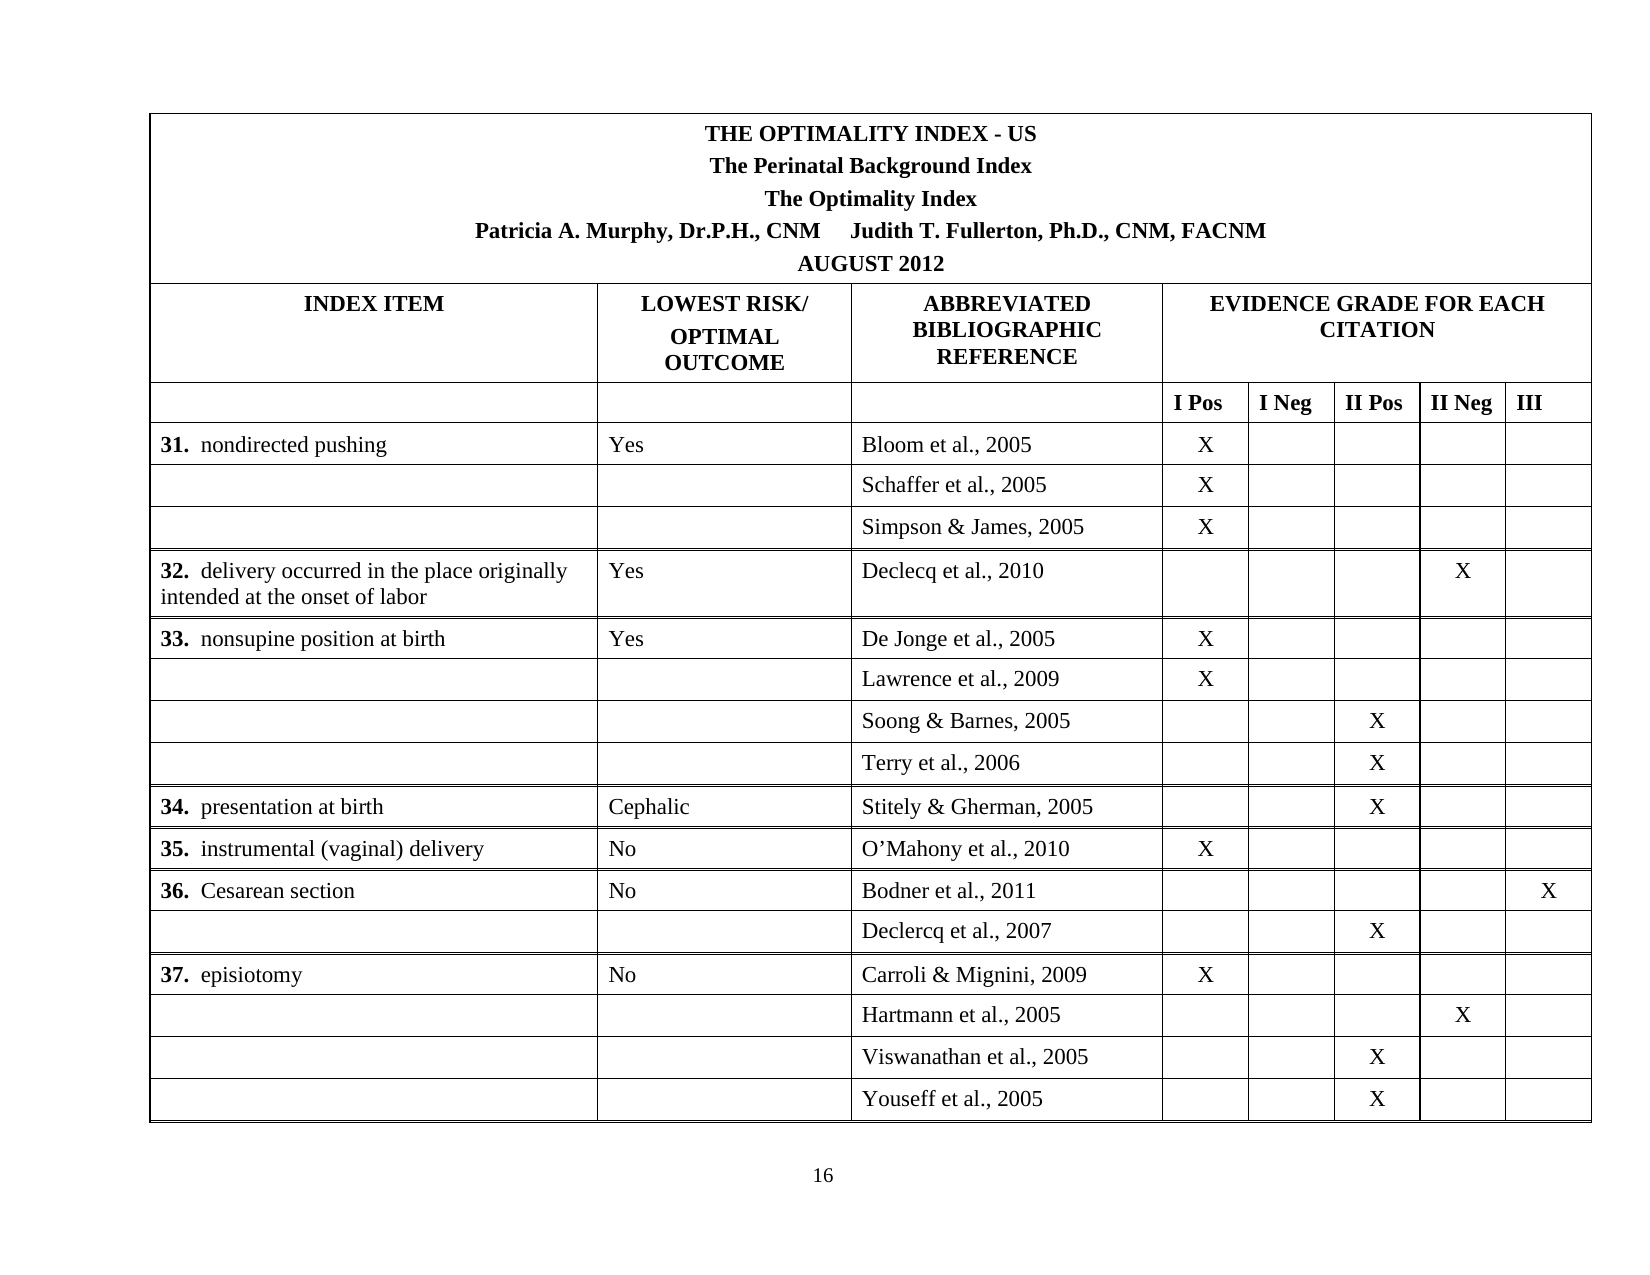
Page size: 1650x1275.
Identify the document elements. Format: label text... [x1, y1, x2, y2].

table_cell 35. instrumental (vaginal) delivery [151, 829, 597, 868]
table_cell [1163, 995, 1248, 1036]
table_cell [1335, 871, 1419, 910]
table_cell [1421, 1079, 1505, 1119]
table_cell Bloom et al., 2005 [852, 423, 1162, 463]
table_cell X [1163, 829, 1248, 868]
table_cell [1421, 955, 1505, 994]
table_cell [151, 911, 597, 952]
table_header THE OPTIMALITY INDEX - US The Perinatal Background Index The Optimality Index Patricia A. Murphy, Dr.P.H., CNM Judith T. Fullerton, Ph.D., CNM, FACNM AUGUST 2012 [151, 114, 1591, 283]
table_cell [1163, 701, 1248, 742]
table_cell [151, 995, 597, 1036]
table_cell LOWEST RISK/ OPTIMAL OUTCOME [598, 284, 851, 382]
table_cell Schaffer et al., 2005 [852, 465, 1162, 506]
table_cell Viswanathan et al., 2005 [852, 1037, 1162, 1078]
table_cell [1335, 659, 1419, 700]
table_cell [1506, 423, 1591, 463]
table_cell [1249, 995, 1334, 1036]
table_cell Simpson & James, 2005 [852, 507, 1162, 547]
table_cell 34. presentation at birth [151, 787, 597, 826]
table_cell O’Mahony et al., 2010 [852, 829, 1162, 868]
table_cell [1163, 787, 1248, 826]
table_cell [151, 743, 597, 784]
table_cell [598, 995, 851, 1036]
table_cell Yes [598, 619, 851, 658]
table_cell [1506, 465, 1591, 506]
table_cell [1506, 787, 1591, 826]
table_cell [1335, 955, 1419, 994]
table_cell INDEX ITEM [151, 284, 597, 382]
table_cell Carroli & Mignini, 2009 [852, 955, 1162, 994]
table_cell X [1163, 423, 1248, 463]
table_cell II Pos [1335, 383, 1419, 422]
table_cell I Pos [1163, 383, 1248, 422]
table_cell [1421, 507, 1505, 547]
table_cell X [1421, 995, 1505, 1036]
table_cell EVIDENCE GRADE FOR EACH CITATION [1163, 284, 1591, 382]
table_cell [598, 701, 851, 742]
table_cell [1506, 995, 1591, 1036]
table_cell [1421, 871, 1505, 910]
table_cell X [1335, 787, 1419, 826]
table_cell X [1163, 955, 1248, 994]
table_cell [1506, 701, 1591, 742]
table_cell [1249, 829, 1334, 868]
table_cell 31. nondirected pushing [151, 423, 597, 463]
table_cell Yes [598, 551, 851, 616]
table_cell [1249, 701, 1334, 742]
table_cell [598, 911, 851, 952]
table_cell [1506, 955, 1591, 994]
table_cell [1249, 911, 1334, 952]
table_cell [1249, 507, 1334, 547]
table_cell X [1335, 743, 1419, 784]
table_cell [1335, 619, 1419, 658]
table_cell [151, 659, 597, 700]
table_cell Soong & Barnes, 2005 [852, 701, 1162, 742]
table_cell [1249, 659, 1334, 700]
table_cell [1163, 1079, 1248, 1119]
table_cell X [1163, 465, 1248, 506]
table_cell [1249, 1079, 1334, 1119]
table_cell III [1506, 383, 1591, 422]
table_cell [598, 507, 851, 547]
table_cell I Neg [1249, 383, 1334, 422]
table_cell [1335, 507, 1419, 547]
table_cell [1421, 619, 1505, 658]
table_cell 37. episiotomy [151, 955, 597, 994]
table_cell [1506, 507, 1591, 547]
table_cell Bodner et al., 2011 [852, 871, 1162, 910]
table_cell Declercq et al., 2007 [852, 911, 1162, 952]
table_cell [1249, 619, 1334, 658]
table_cell X [1163, 619, 1248, 658]
table_cell [598, 743, 851, 784]
table_cell [1249, 743, 1334, 784]
table_cell [1421, 743, 1505, 784]
table_cell [151, 383, 597, 422]
table_cell [1506, 659, 1591, 700]
table_cell [1421, 1037, 1505, 1078]
table_cell [1506, 1037, 1591, 1078]
table_cell X [1421, 551, 1505, 616]
table_cell [1421, 701, 1505, 742]
table_cell [1249, 955, 1334, 994]
table_cell [1249, 423, 1334, 463]
table_cell [1249, 1037, 1334, 1078]
table_cell [1163, 551, 1248, 616]
table_cell [1506, 911, 1591, 952]
table_cell [1506, 743, 1591, 784]
table_cell Stitely & Gherman, 2005 [852, 787, 1162, 826]
table_cell 33. nonsupine position at birth [151, 619, 597, 658]
table_cell X [1163, 507, 1248, 547]
table_cell [598, 465, 851, 506]
table_cell [598, 1079, 851, 1119]
table_cell [1335, 423, 1419, 463]
table_cell [151, 701, 597, 742]
table_cell De Jonge et al., 2005 [852, 619, 1162, 658]
table_cell [1163, 871, 1248, 910]
table_cell [1506, 551, 1591, 616]
table_cell [151, 465, 597, 506]
table_cell [1335, 465, 1419, 506]
table_cell [598, 659, 851, 700]
table_cell ABBREVIATED BIBLIOGRAPHIC REFERENCE [852, 284, 1162, 382]
table_cell X [1506, 871, 1591, 910]
table_cell [1249, 465, 1334, 506]
table_cell 32. delivery occurred in the place originally intended at the onset of labor [151, 551, 597, 616]
table_cell [1163, 911, 1248, 952]
table_cell [1249, 871, 1334, 910]
table_cell Yes [598, 423, 851, 463]
table_cell No [598, 871, 851, 910]
table_cell 36. Cesarean section [151, 871, 597, 910]
table_cell X [1335, 1079, 1419, 1119]
table_cell [1421, 423, 1505, 463]
table_cell [852, 383, 1162, 422]
table_cell [598, 383, 851, 422]
table_cell Cephalic [598, 787, 851, 826]
table_cell II Neg [1421, 383, 1505, 422]
table_cell Terry et al., 2006 [852, 743, 1162, 784]
table_cell [1163, 743, 1248, 784]
table_cell X [1163, 659, 1248, 700]
table_cell [1249, 551, 1334, 616]
table_cell X [1335, 701, 1419, 742]
table_cell [598, 1037, 851, 1078]
table_cell [1506, 1079, 1591, 1119]
table_cell X [1335, 911, 1419, 952]
table_cell No [598, 829, 851, 868]
table_cell X [1335, 1037, 1419, 1078]
table_cell [1506, 829, 1591, 868]
table_cell [1421, 465, 1505, 506]
table_cell [1163, 1037, 1248, 1078]
table_cell [1421, 829, 1505, 868]
table_cell [1421, 911, 1505, 952]
table_cell [1421, 659, 1505, 700]
table_cell [151, 1079, 597, 1119]
table_cell [1506, 619, 1591, 658]
table_cell Lawrence et al., 2009 [852, 659, 1162, 700]
table_cell No [598, 955, 851, 994]
table_cell [1335, 829, 1419, 868]
table_cell [1421, 787, 1505, 826]
table_cell [151, 507, 597, 547]
table_cell [1249, 787, 1334, 826]
table_cell [1335, 551, 1419, 616]
table_cell Declecq et al., 2010 [852, 551, 1162, 616]
table_cell Youseff et al., 2005 [852, 1079, 1162, 1119]
table_cell [1335, 995, 1419, 1036]
table_cell [151, 1037, 597, 1078]
table_cell Hartmann et al., 2005 [852, 995, 1162, 1036]
